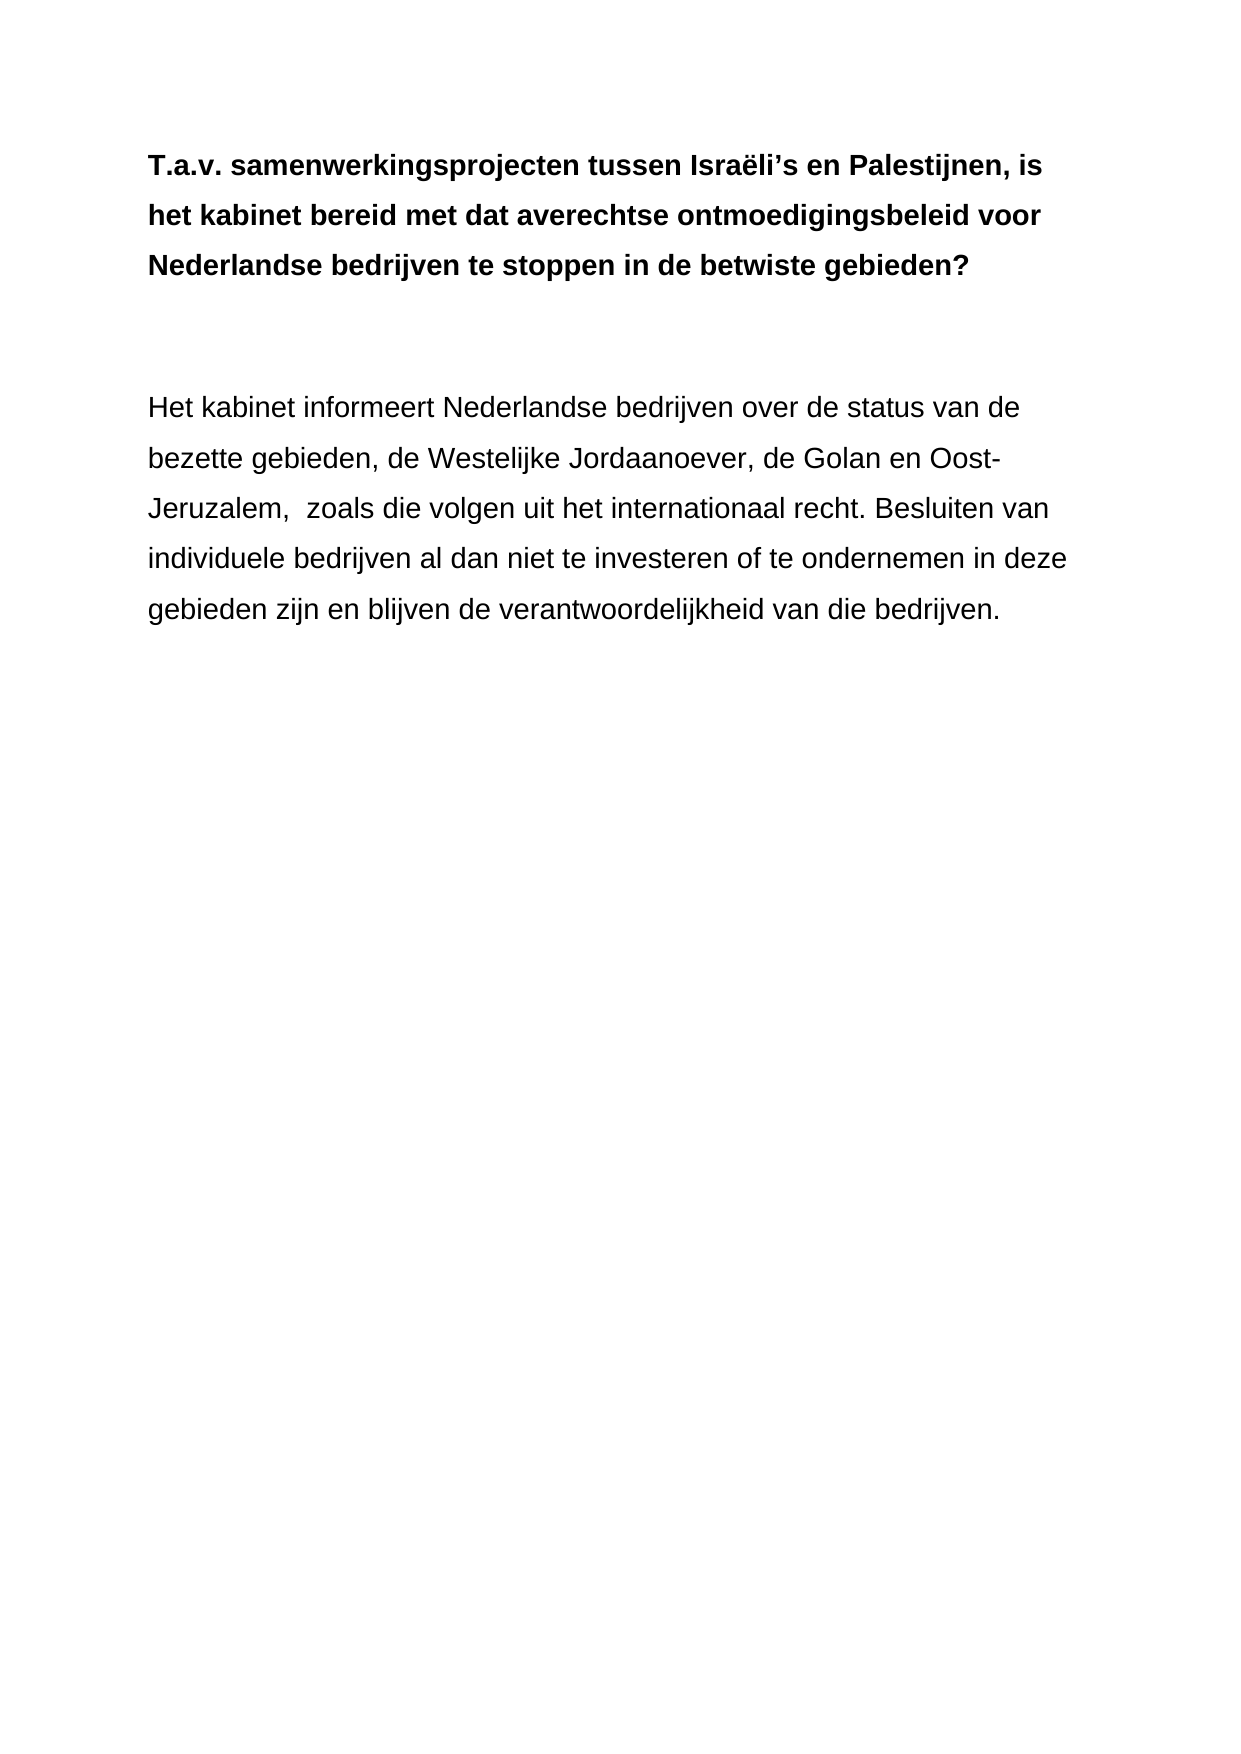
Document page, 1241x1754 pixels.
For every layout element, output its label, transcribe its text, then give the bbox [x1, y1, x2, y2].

text T.a.v. samenwerkingsprojecten tussen Israëli’s en Palestijnen, is het kabinet bereid met dat averechtse ontmoedigingsbeleid voor Nederlandse bedrijven te stoppen in de betwiste gebieden? [148, 148, 1093, 282]
text Het kabinet informeert Nederlandse bedrijven over de status van de bezette gebieden, de Westelijke Jordaanoever, de Golan en Oost-Jeruzalem, zoals die volgen uit het internationaal recht. Besluiten van individuele bedrijven al dan niet te investeren of te ondernemen in deze gebieden zijn en blijven de verantwoordelijkheid van die bedrijven. [148, 391, 1093, 625]
